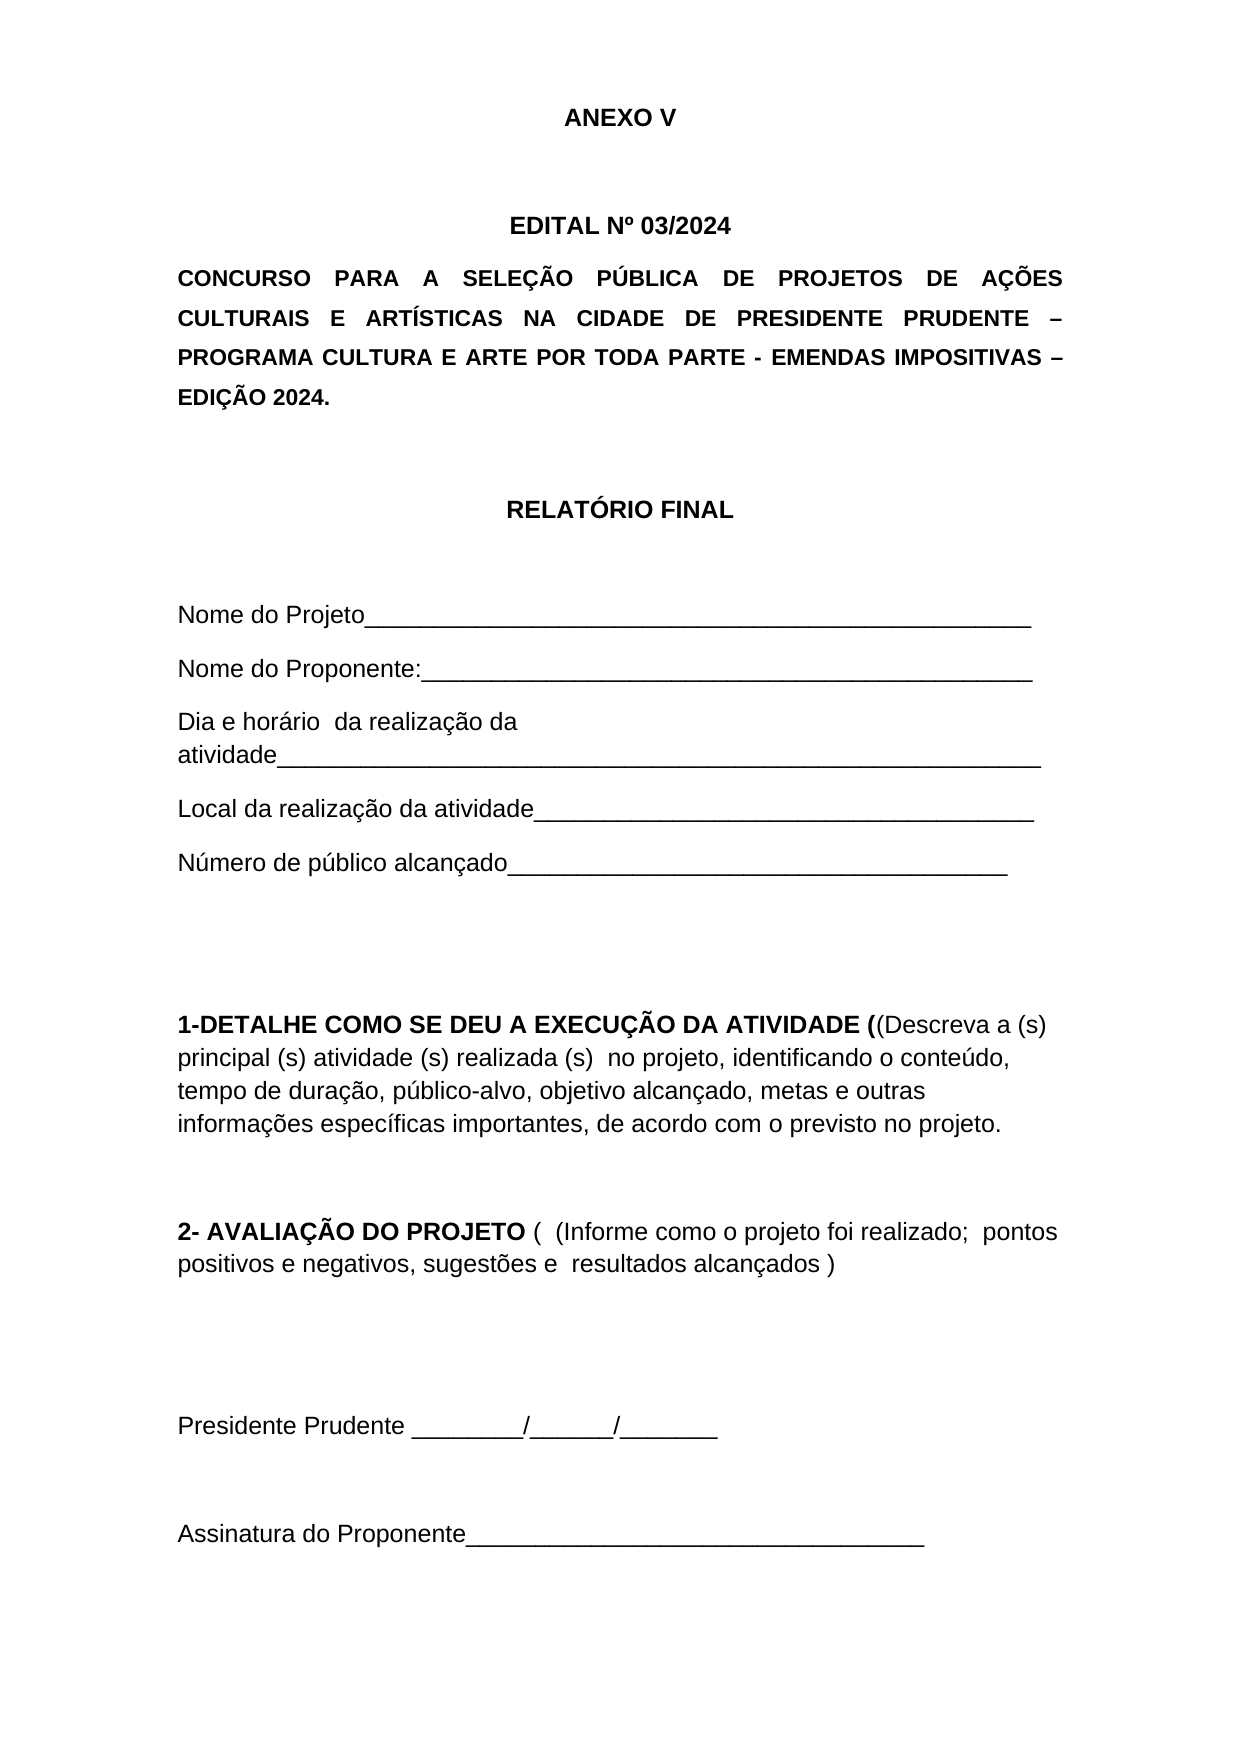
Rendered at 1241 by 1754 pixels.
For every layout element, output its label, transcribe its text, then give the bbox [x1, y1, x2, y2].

text 2- AVALIAÇÃO DO PROJETO ( (Informe como o projeto foi realizado; pontos positivos e negativos, sugestões e resultados alcançados ) [177, 1216, 1063, 1278]
text RELATÓRIO FINAL [177, 495, 1063, 523]
text Nome do Projeto________________________________________________ [177, 600, 1063, 628]
text EDITAL Nº 03/2024 [177, 211, 1063, 240]
text ANEXO V [177, 103, 1063, 132]
text Presidente Prudente ________/______/_______ [177, 1411, 1063, 1440]
text Número de público alcançado____________________________________ [177, 848, 1063, 877]
text 1-DETALHE COMO SE DEU A EXECUÇÃO DA ATIVIDADE ((Descreva a (s) principal (s) atividade (s) realizada (s) no projeto, identificando o conteúdo, tempo de duração, público-alvo, objetivo alcançado, metas e outras informações específicas importantes, de acordo com o previsto no projeto. [177, 1010, 1063, 1137]
text Dia e horário da realização da atividade_______________________________________________________ [177, 707, 1063, 769]
text Local da realização da atividade____________________________________ [177, 794, 1063, 823]
text CONCURSO PARA A SELEÇÃO PÚBLICA DE PROJETOS DE AÇÕES CULTURAIS E ARTÍSTICAS NA CIDADE DE PRESIDENTE PRUDENTE – PROGRAMA CULTURA E ARTE POR TODA PARTE - EMENDAS IMPOSITIVAS – EDIÇÃO 2024. [177, 265, 1063, 410]
text Nome do Proponente:____________________________________________ [177, 653, 1063, 682]
text Assinatura do Proponente_________________________________ [177, 1519, 1063, 1547]
